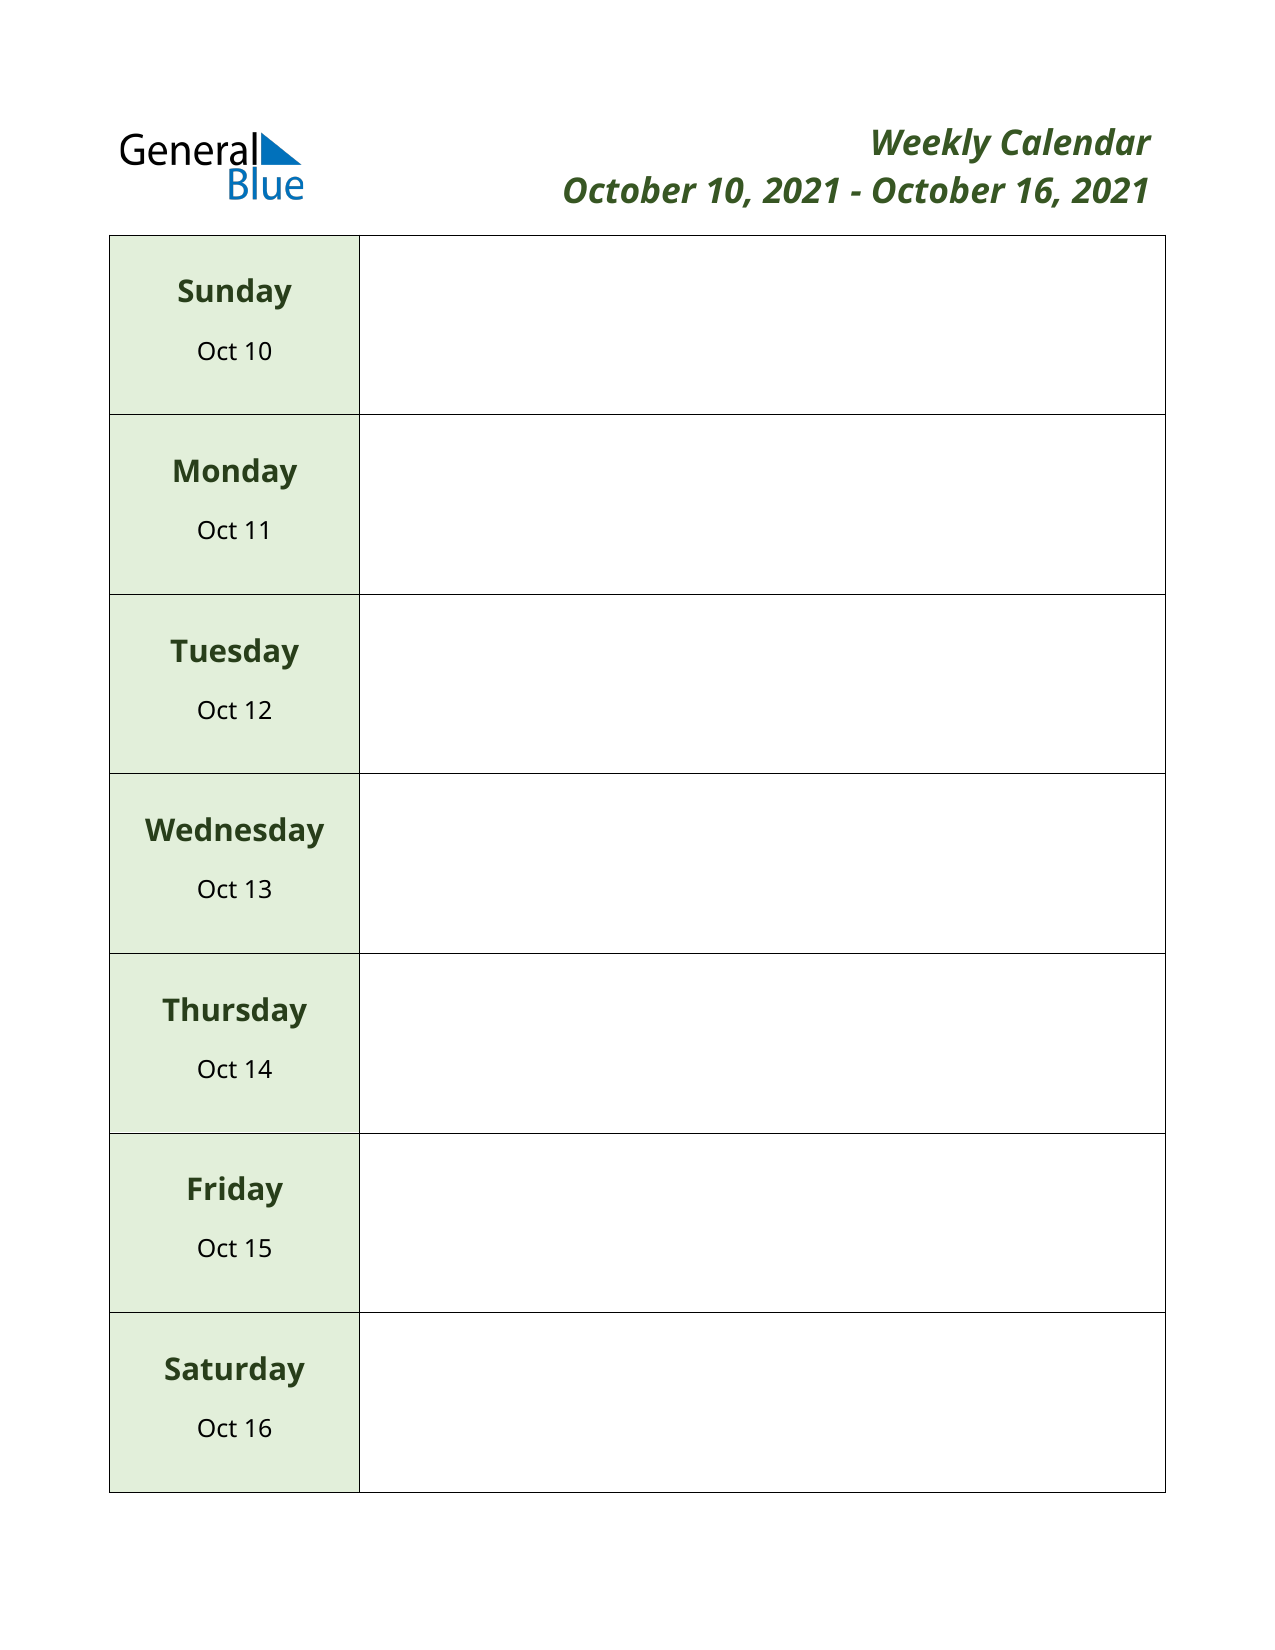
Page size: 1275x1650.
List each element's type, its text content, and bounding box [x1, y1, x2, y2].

table_cell [360, 595, 1165, 773]
table_cell Wednesday Oct 13 [110, 774, 359, 953]
table_cell [360, 236, 1165, 414]
table_cell [360, 774, 1165, 953]
table_header [109, 98, 359, 234]
table_cell Thursday Oct 14 [110, 954, 359, 1132]
table_cell Saturday Oct 16 [110, 1313, 359, 1492]
table_header Weekly Calendar October 10, 2021 - October 16, 2021 [360, 98, 1166, 234]
table_cell [360, 415, 1165, 594]
table_cell [360, 1313, 1165, 1492]
table_cell [360, 954, 1165, 1132]
picture [120, 132, 304, 200]
table_cell [360, 1134, 1165, 1312]
table_cell Tuesday Oct 12 [110, 595, 359, 773]
table_cell Monday Oct 11 [110, 415, 359, 594]
table_cell Sunday Oct 10 [110, 236, 359, 414]
table_cell Friday Oct 15 [110, 1134, 359, 1312]
